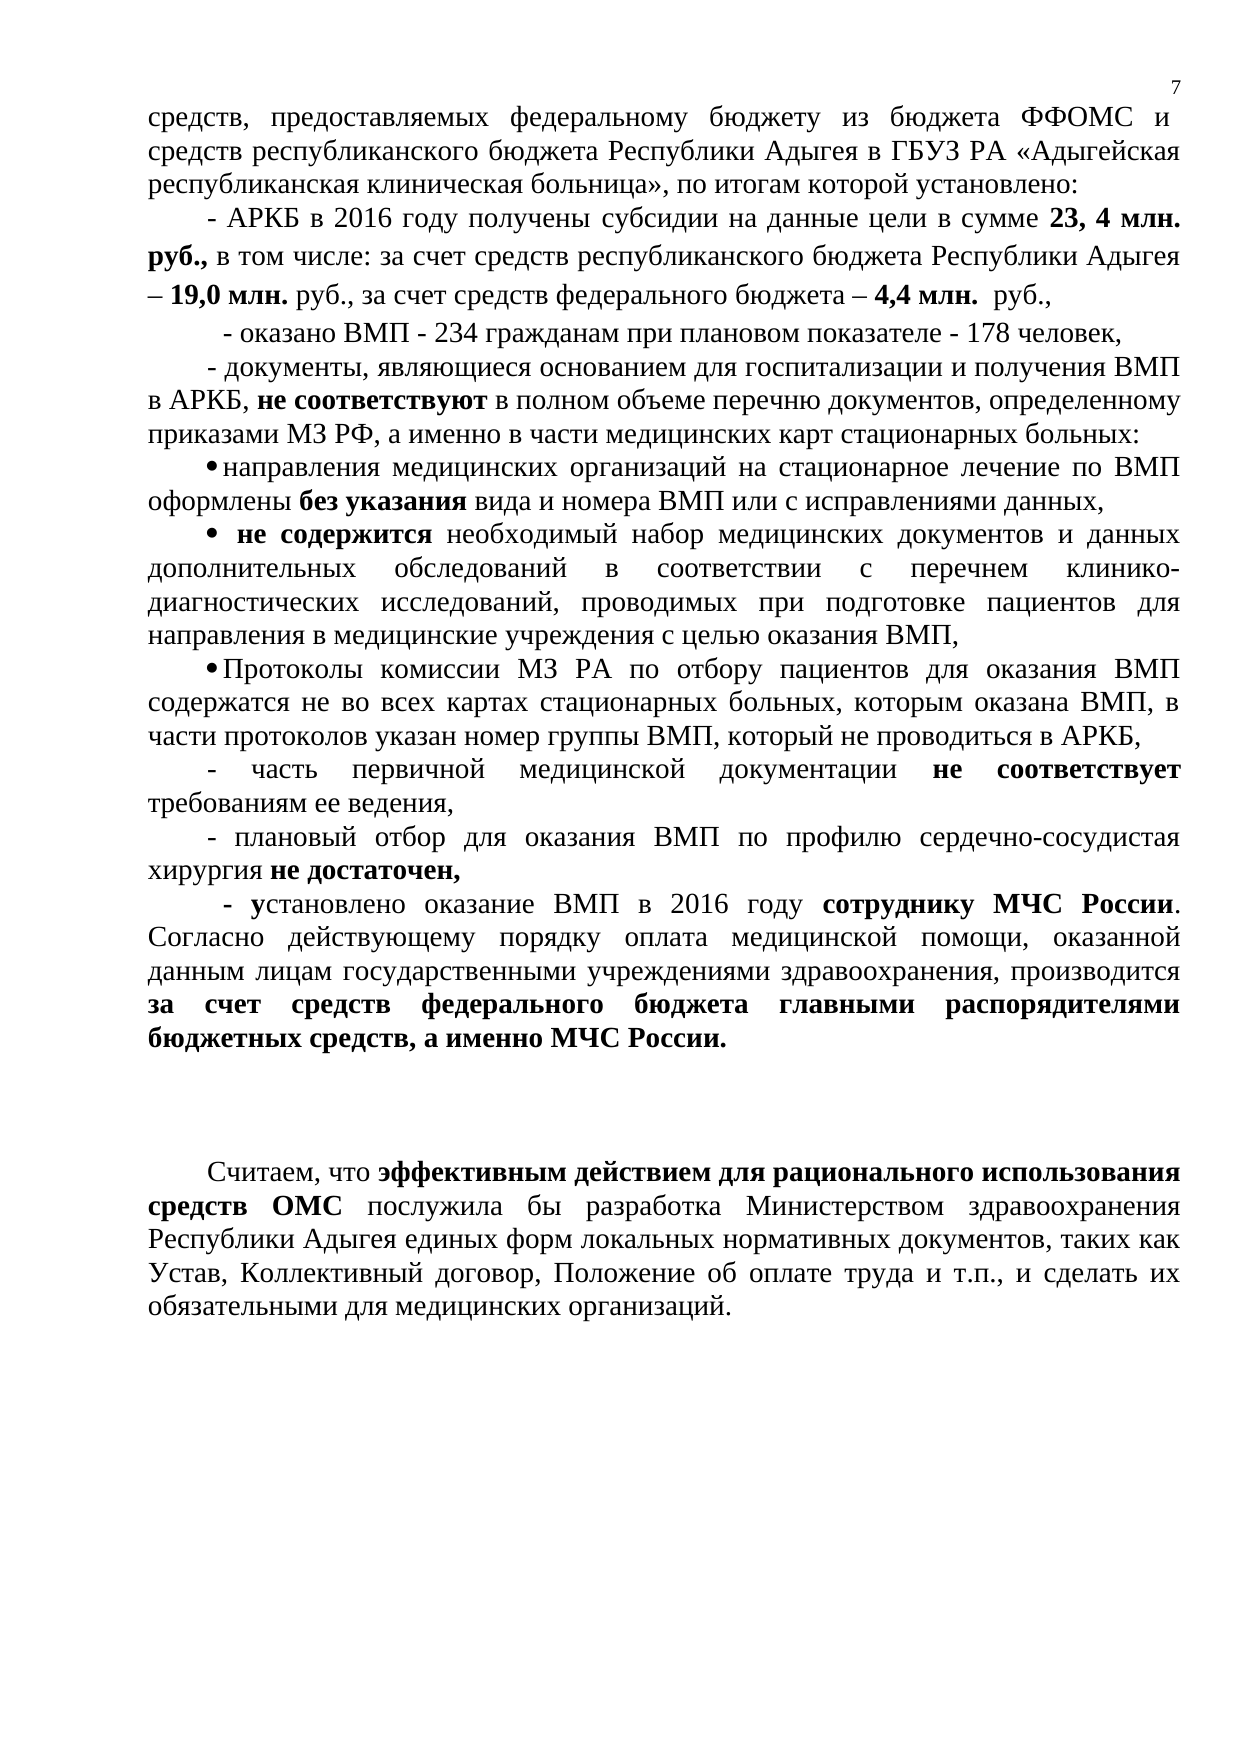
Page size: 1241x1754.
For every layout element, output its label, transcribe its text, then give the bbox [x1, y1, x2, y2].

list Протоколы комиссии МЗ РА по отбору пациентов для оказания ВМП содержатся не во всех картах стационарных больных, которым оказана ВМП, в части протоколов указан номер группы ВМП, который не проводиться в АРКБ, [148, 651, 1181, 752]
text - АРКБ в 2016 году получены субсидии на данные цели в сумме 23, 4 млн. руб., в том числе: за счет средств республиканского бюджета Республики Адыгея – 19,0 млн. руб., за счет средств федерального бюджета – 4,4 млн. руб., [148, 200, 1181, 310]
text - оказано ВМП - 234 гражданам при плановом показателе - 178 человек, [148, 315, 1181, 349]
text - установлено оказание ВМП в 2016 году сотруднику МЧС России. Согласно действующему порядку оплата медицинской помощи, оказанной данным лицам государственными учреждениями здравоохранения, производится за счет средств федерального бюджета главными распорядителями бюджетных средств, а именно МЧС России. [148, 886, 1181, 1053]
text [148, 99, 1181, 200]
list - документы, являющиеся основанием для госпитализации и получения ВМП в АРКБ, не соответствуют в полном объеме перечню документов, определенному приказами МЗ РФ, а именно в части медицинских карт стационарных больных: [148, 349, 1181, 449]
list направления медицинских организаций на стационарное лечение по ВМП оформлены без указания вида и номера ВМП или с исправлениями данных, [148, 449, 1181, 517]
text - плановый отбор для оказания ВМП по профилю сердечно-сосудистая хирургия не достаточен, [148, 819, 1181, 886]
list не содержится необходимый набор медицинских документов и данных дополнительных обследований в соответствии с перечнем клинико-диагностических исследований, проводимых при подготовке пациентов для направления в медицинские учреждения с целью оказания ВМП, [148, 517, 1181, 651]
list Считаем, что эффективным действием для рационального использования средств ОМС послужила бы разработка Министерством здравоохранения Республики Адыгея единых форм локальных нормативных документов, таких как Устав, Коллективный договор, Положение об оплате труда и т.п., и сделать их обязательными для медицинских организаций. [148, 1154, 1181, 1322]
text - часть первичной медицинской документации не соответствует требованиям ее ведения, [148, 752, 1181, 819]
